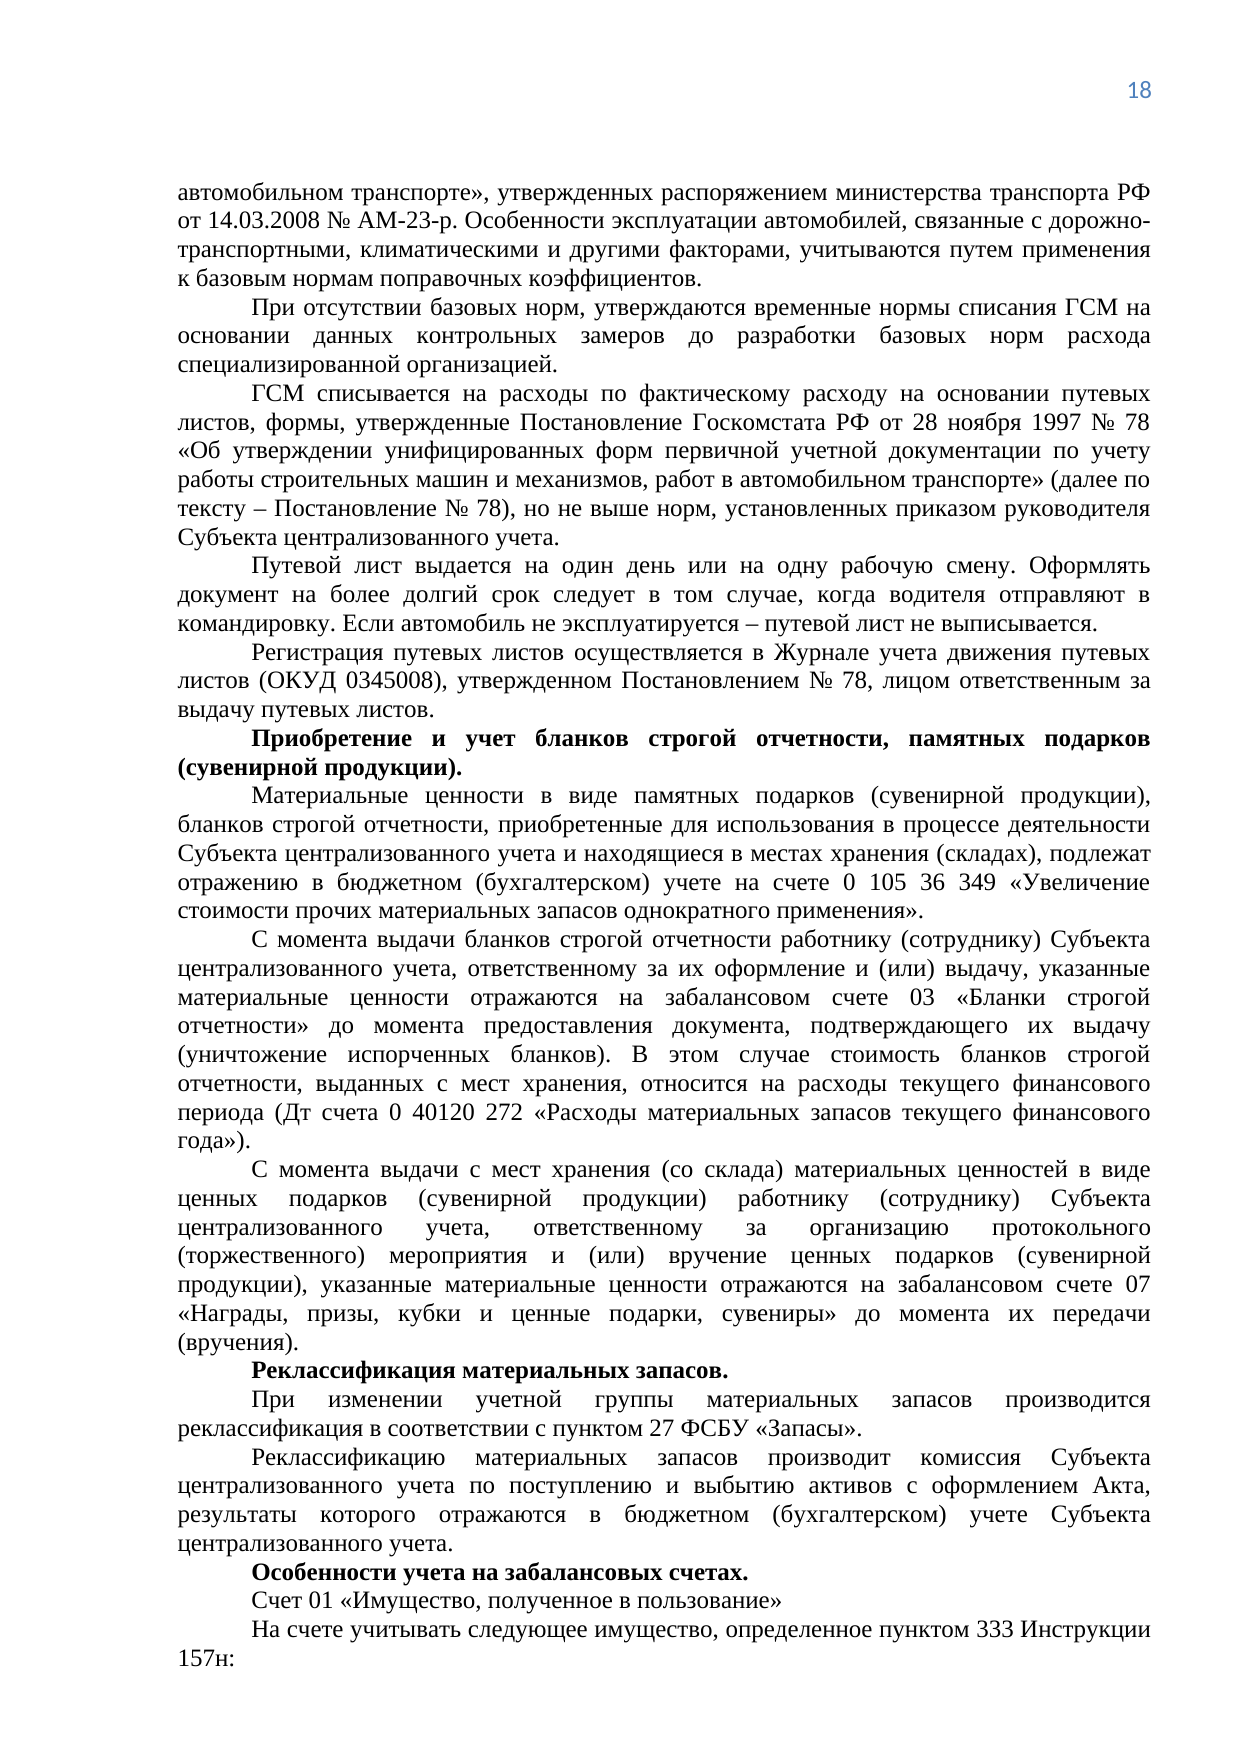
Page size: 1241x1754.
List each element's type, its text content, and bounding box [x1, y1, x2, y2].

text При отсутствии базовых норм, утверждаются временные нормы списания ГСМ на основании данных контрольных замеров до разработки базовых норм расхода специализированной организацией. [177, 292, 1152, 378]
text Счет 01 «Имущество, полученное в пользование» [177, 1586, 1152, 1614]
text На счете учитывать следующее имущество, определенное пунктом 333 Инструкции 157н: [177, 1614, 1152, 1672]
text Реклассификация материальных запасов. [177, 1356, 1152, 1384]
text Приобретение и учет бланков строгой отчетности, памятных подарков (сувенирной продукции). [177, 723, 1152, 781]
text Материальные ценности в виде памятных подарков (сувенирной продукции), бланков строгой отчетности, приобретенные для использования в процессе деятельности Субъекта централизованного учета и находящиеся в местах хранения (складах), подлежат отражению в бюджетном (бухгалтерском) учете на счете 0 105 36 349 «Увеличение стоимости прочих материальных запасов однократного применения». [177, 781, 1152, 924]
text Особенности учета на забалансовых счетах. [177, 1557, 1152, 1586]
text Путевой лист выдается на один день или на одну рабочую смену. Оформлять документ на более долгий срок следует в том случае, когда водителя отправляют в командировку. Если автомобиль не эксплуатируется – путевой лист не выписывается. [177, 551, 1152, 637]
text Регистрация путевых листов осуществляется в Журнале учета движения путевых листов (ОКУД 0345008), утвержденном Постановлением № 78, лицом ответственным за выдачу путевых листов. [177, 637, 1152, 723]
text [177, 177, 1152, 292]
text С момента выдачи с мест хранения (со склада) материальных ценностей в виде ценных подарков (сувенирной продукции) работнику (сотруднику) Субъекта централизованного учета, ответственному за организацию протокольного (торжественного) мероприятия и (или) вручение ценных подарков (сувенирной продукции), указанные материальные ценности отражаются на забалансовом счете 07 «Награды, призы, кубки и ценные подарки, сувениры» до момента их передачи (вручения). [177, 1154, 1152, 1356]
text ГСМ списывается на расходы по фактическому расходу на основании путевых листов, формы, утвержденные Постановление Госкомстата РФ от 28 ноября 1997 № 78 «Об утверждении унифицированных форм первичной учетной документации по учету работы строительных машин и механизмов, работ в автомобильном транспорте» (далее по тексту – Постановление № 78), но не выше норм, установленных приказом руководителя Субъекта централизованного учета. [177, 378, 1152, 551]
text При изменении учетной группы материальных запасов производится реклассификация в соответствии с пунктом 27 ФСБУ «Запасы». [177, 1384, 1152, 1442]
text Реклассификацию материальных запасов производит комиссия Субъекта централизованного учета по поступлению и выбытию активов с оформлением Акта, результаты которого отражаются в бюджетном (бухгалтерском) учете Субъекта централизованного учета. [177, 1442, 1152, 1557]
text С момента выдачи бланков строгой отчетности работнику (сотруднику) Субъекта централизованного учета, ответственному за их оформление и (или) выдачу, указанные материальные ценности отражаются на забалансовом счете 03 «Бланки строгой отчетности» до момента предоставления документа, подтверждающего их выдачу (уничтожение испорченных бланков). В этом случае стоимость бланков строгой отчетности, выданных с мест хранения, относится на расходы текущего финансового периода (Дт счета 0 40120 272 «Расходы материальных запасов текущего финансового года»). [177, 924, 1152, 1154]
